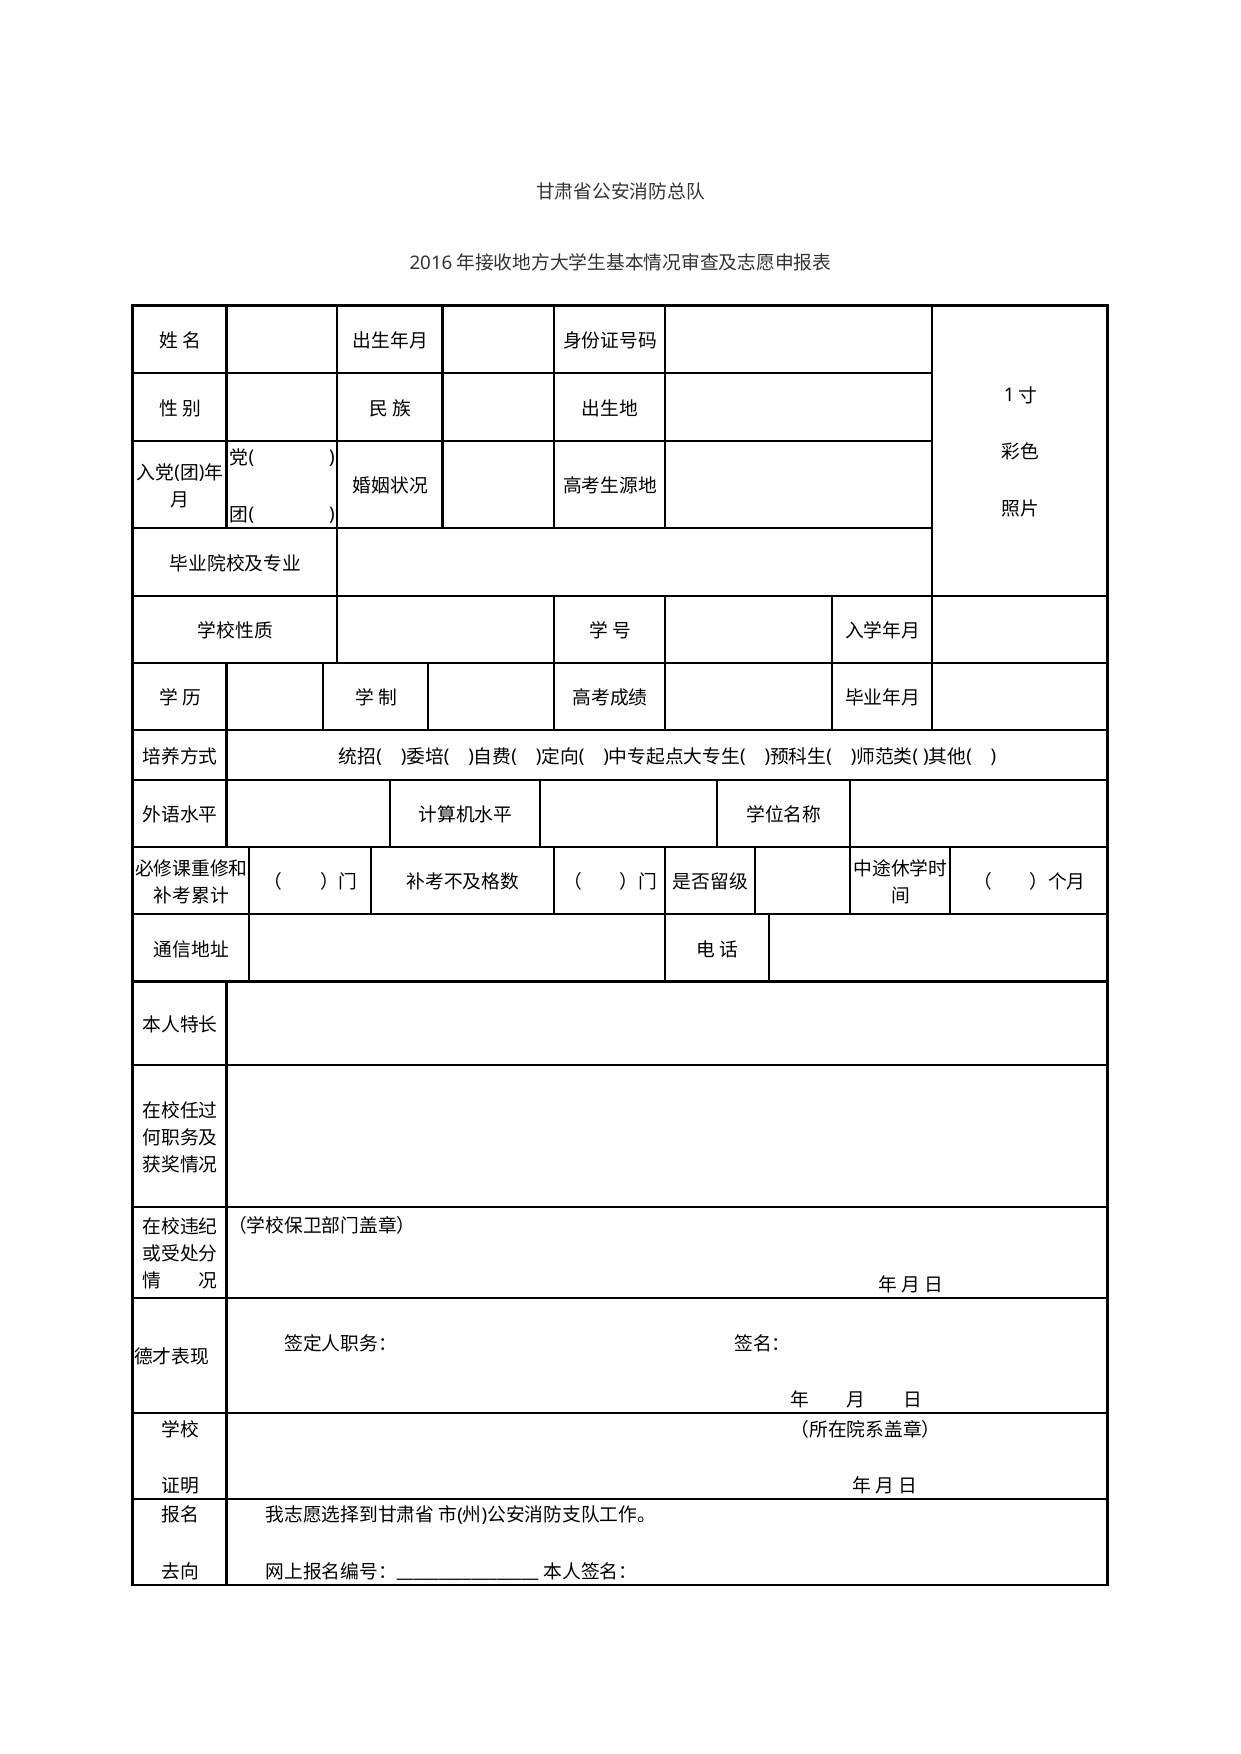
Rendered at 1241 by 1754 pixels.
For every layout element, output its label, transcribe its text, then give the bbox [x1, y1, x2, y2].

table_cell [851, 781, 1106, 846]
table_cell 签定人职务： 签名： 年 月 日 [228, 1299, 1106, 1412]
table_cell 出生地 [555, 374, 664, 440]
table_cell [666, 374, 931, 440]
table_cell 入学年月 [833, 597, 931, 662]
table_cell 是否留级 [666, 848, 754, 913]
table_cell 学校性质 [134, 597, 336, 662]
table_cell 学校 证明 [134, 1414, 225, 1498]
table_cell [338, 597, 553, 662]
table_cell （学校保卫部门盖章） 年 月 日 [228, 1208, 1106, 1297]
table_cell 计算机水平 [391, 781, 539, 846]
table_cell 毕业年月 [833, 664, 931, 729]
table_cell [756, 848, 849, 913]
table_cell [933, 664, 1106, 729]
table_cell 我志愿选择到甘肃省 市(州)公安消防支队工作。 网上报名编号：_________________ 本人签名： [228, 1500, 1106, 1583]
table_header [228, 307, 336, 372]
table_cell （所在院系盖章） 年 月 日 [228, 1414, 1106, 1498]
table_cell [444, 442, 553, 527]
table_cell 学 号 [555, 597, 664, 662]
table_cell [338, 529, 931, 595]
table_header 出生年月 [338, 307, 441, 372]
table_cell 高考生源地 [555, 442, 664, 527]
table_cell [770, 915, 1106, 980]
table_header [444, 307, 553, 372]
table_cell [933, 597, 1106, 662]
table_cell 学 制 [324, 664, 427, 729]
table_cell （ ）个月 [951, 848, 1106, 913]
table_header 1寸 彩色 照片 [933, 307, 1106, 595]
table_cell 补考不及格数 [372, 848, 553, 913]
table_cell （ ）门 [250, 848, 370, 913]
table_cell （ ）门 [555, 848, 664, 913]
table_cell [228, 1066, 1106, 1206]
table_header 身份证号码 [555, 307, 664, 372]
table_cell [250, 915, 664, 980]
table_cell 入党(团)年月 [134, 442, 225, 527]
table_cell [228, 781, 389, 846]
table_cell 毕业院校及专业 [134, 529, 336, 595]
table_cell [228, 983, 1106, 1064]
table_cell 外语水平 [134, 781, 225, 846]
table_cell 培养方式 [134, 731, 225, 779]
table_cell 电 话 [666, 915, 768, 980]
table_cell [444, 374, 553, 440]
table_cell [666, 442, 931, 527]
text 甘肃省公安消防总队 [187, 162, 1053, 204]
table_cell [228, 664, 322, 729]
table_cell 婚姻状况 [338, 442, 441, 527]
table_cell 中途休学时 间 [851, 848, 949, 913]
table_cell 统招( )委培( )自费( )定向( )中专起点大专生( )预科生( )师范类( )其他( ) [228, 731, 1106, 779]
table_cell 必修课重修和补考累计 [134, 848, 248, 913]
table_cell [228, 374, 336, 440]
table_cell [666, 664, 831, 729]
table_cell [429, 664, 553, 729]
table_cell 性 别 [134, 374, 225, 440]
table_cell 学位名称 [718, 781, 849, 846]
table_cell 德才表现 [134, 1299, 225, 1412]
table_cell 民 族 [338, 374, 441, 440]
table_cell 学 历 [134, 664, 225, 729]
table_header 姓 名 [134, 307, 225, 372]
table_cell 通信地址 [134, 915, 248, 980]
table_cell 在校任过何职务及获奖情况 [134, 1066, 225, 1206]
text 2016年接收地方大学生基本情况审查及志愿申报表 [187, 233, 1053, 274]
table_cell 本人特长 [134, 983, 225, 1064]
table_cell [666, 597, 831, 662]
table_header [666, 307, 931, 372]
table_cell 高考成绩 [555, 664, 664, 729]
table_cell 党( ) 团( ) [228, 442, 336, 527]
table_cell [541, 781, 716, 846]
table_cell 在校违纪或受处分情 况 [134, 1208, 225, 1297]
table_cell 报名 去向 [134, 1500, 225, 1583]
